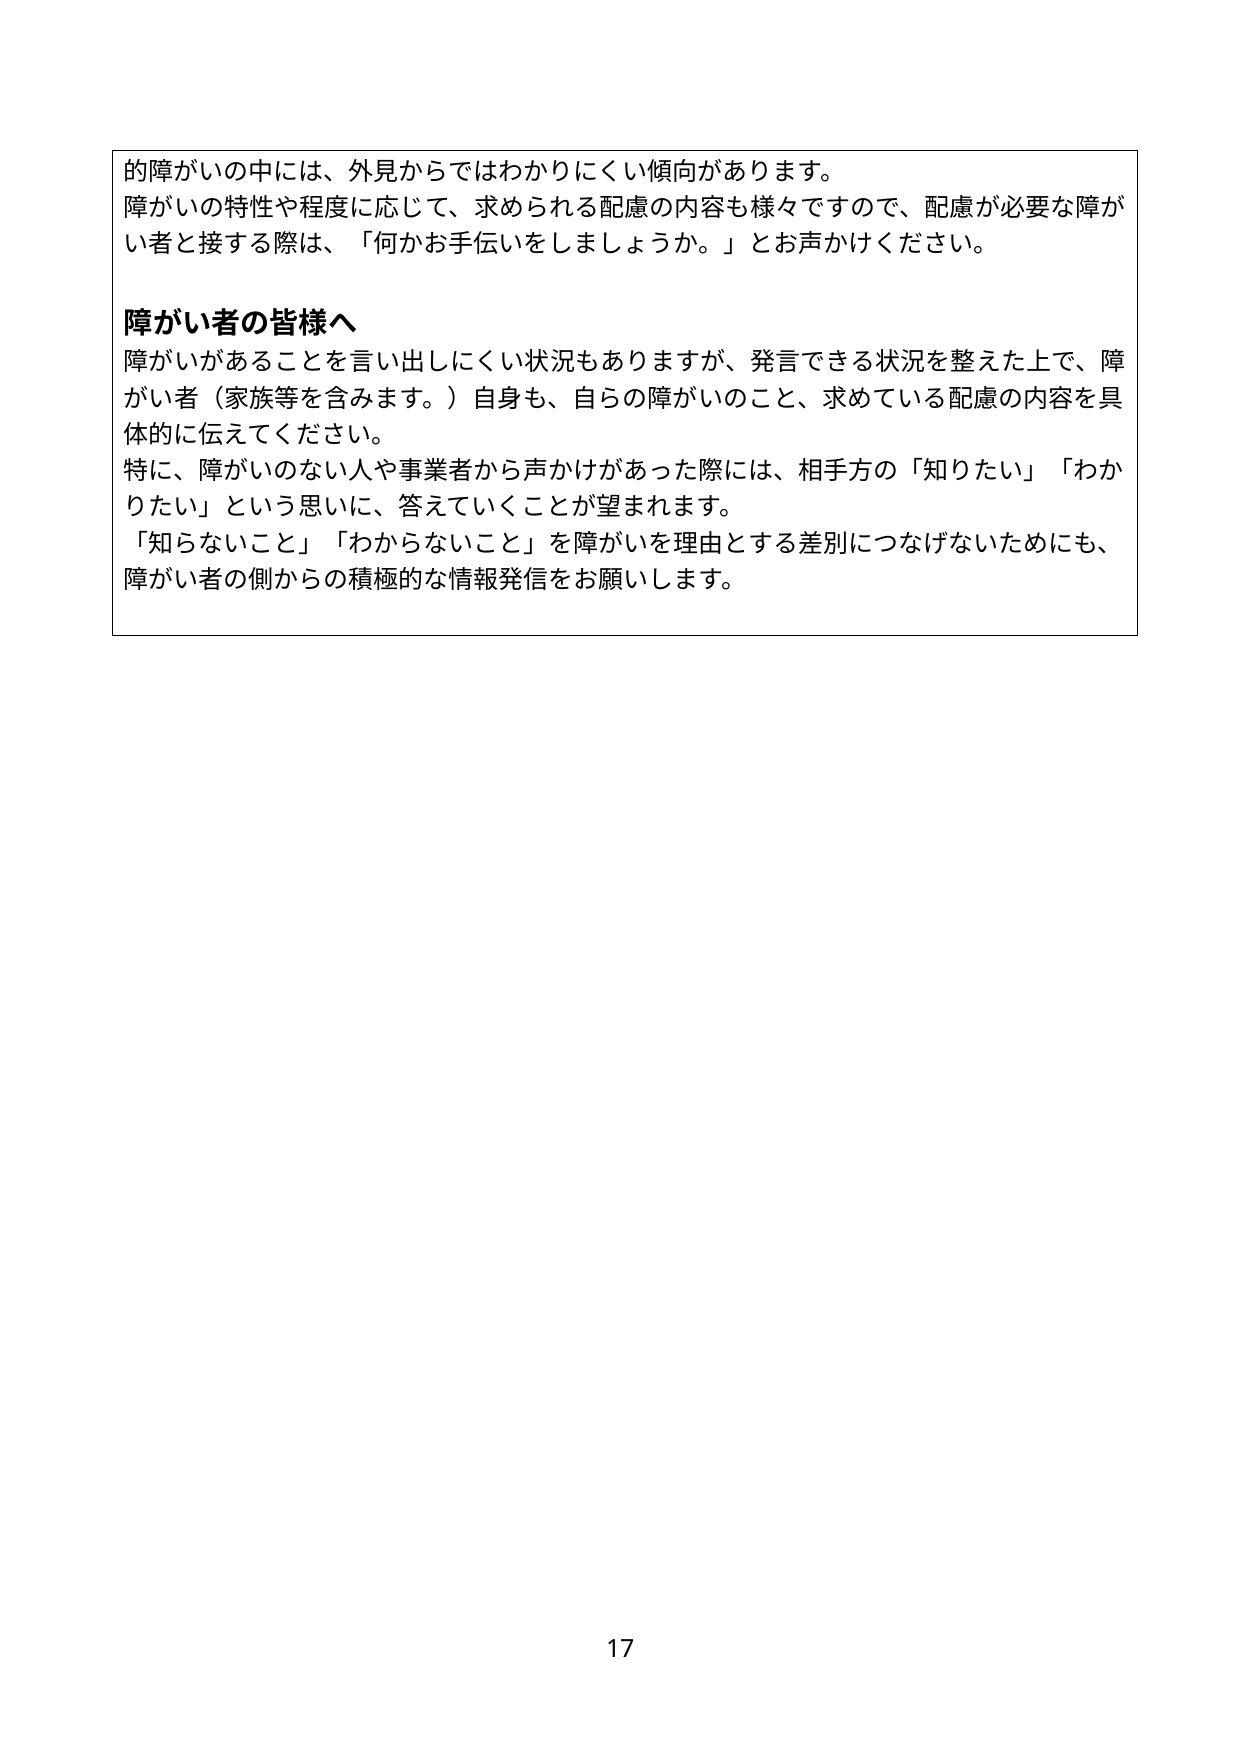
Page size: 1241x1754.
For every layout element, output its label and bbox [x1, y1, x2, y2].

table_header [113, 151, 1137, 635]
